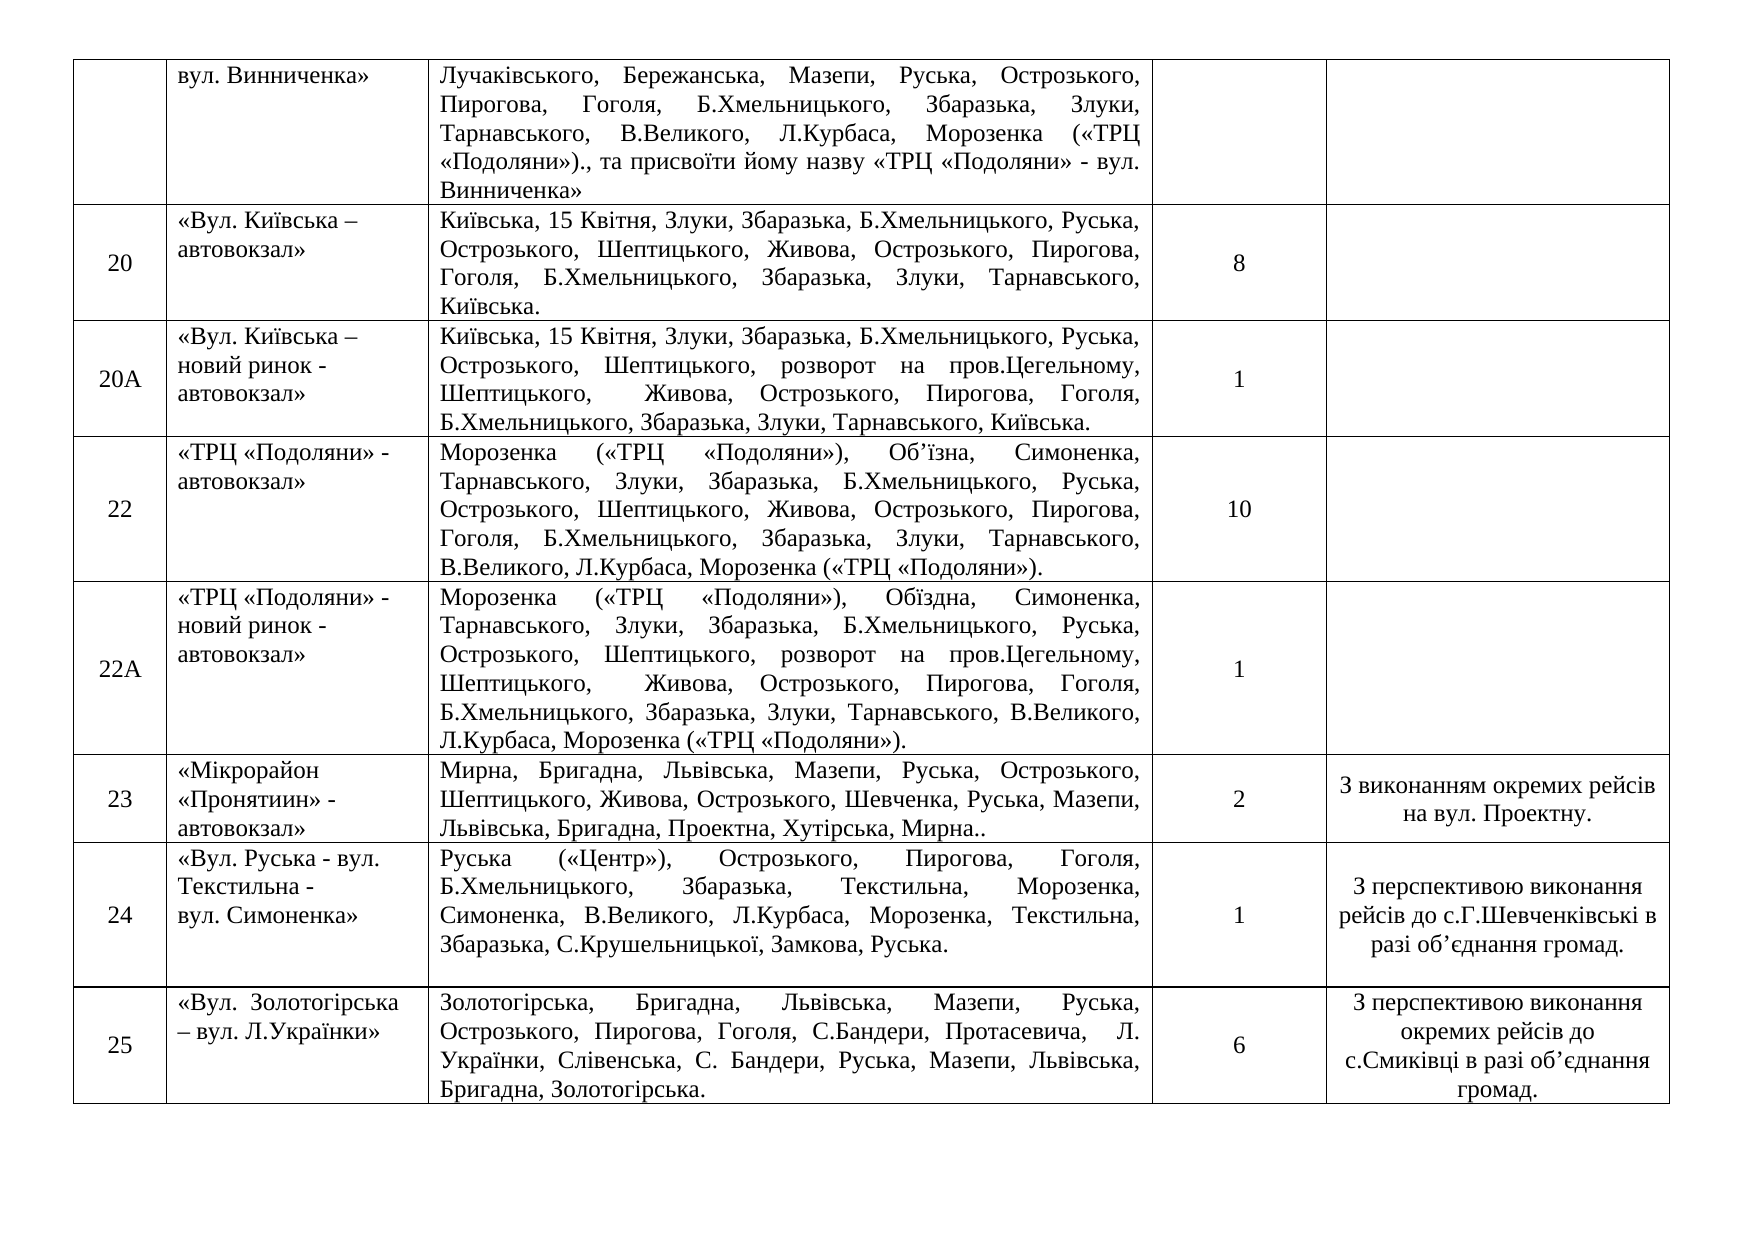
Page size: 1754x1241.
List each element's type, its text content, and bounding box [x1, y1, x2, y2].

table_cell [1327, 60, 1669, 204]
table_cell З перспективою виконання окремих рейсів до с.Смиківці в разі об’єднання громад. [1327, 988, 1669, 1102]
table_cell 12 [1153, 60, 1326, 204]
table_cell Золотогірська, Бригадна, Львівська, Мазепи, Руська, Острозького, Пирогова, Гоголя, С.Бандери, Протасевича, Л. Українки, Слівенська, С. Бандери, Руська, Мазепи, Львівська, Бригадна, Золотогірська. [429, 988, 1152, 1102]
table_cell Руська («Центр»), Острозького, Пирогова, Гоголя, Б.Хмельницького, Збаразька, Текстильна, Морозенка, Симоненка, В.Великого, Л.Курбаса, Морозенка, Текстильна, Збаразька, С.Крушельницької, Замкова, Руська. [429, 843, 1152, 986]
table_cell 1 [1153, 582, 1326, 754]
table_cell 1 [1153, 843, 1326, 986]
table_cell 20 [74, 205, 166, 320]
table_cell 10 [1153, 437, 1326, 581]
table_cell «Вул. Золотогірська – вул. Л.Українки» [167, 988, 428, 1102]
table_cell 8 [1153, 205, 1326, 320]
table_cell Київська, 15 Квітня, Злуки, Збаразька, Б.Хмельницького, Руська, Острозького, Шептицького, розворот на пров.Цегельному, Шептицького, Живова, Острозького, Пирогова, Гоголя, Б.Хмельницького, Збаразька, Злуки, Тарнавського, Київська. [429, 321, 1152, 436]
table_cell 1 [1153, 321, 1326, 436]
table_cell 19 [74, 60, 166, 204]
table_cell 6 [1153, 988, 1326, 1102]
table_cell 22 [74, 437, 166, 581]
table_cell [1327, 582, 1669, 754]
table_cell 25 [74, 988, 166, 1102]
table_cell 22А [74, 582, 166, 754]
table_cell «ТРЦ «Подоляни» - автовокзал» [167, 437, 428, 581]
table_cell 24 [74, 843, 166, 986]
table_cell 2 [1153, 755, 1326, 842]
table_cell [1327, 321, 1669, 436]
table_cell «ТРЦ «Подоляни» - новий ринок - автовокзал» [167, 582, 428, 754]
table_cell [1327, 437, 1669, 581]
table_cell «Вул. Київська – новий ринок - автовокзал» [167, 321, 428, 436]
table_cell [429, 60, 1152, 204]
table_cell З перспективою виконання рейсів до с.Г.Шевченківські в разі об’єднання громад. [1327, 843, 1669, 986]
table_cell Морозенка («ТРЦ «Подоляни»), Обїздна, Симоненка, Тарнавського, Злуки, Збаразька, Б.Хмельницького, Руська, Острозького, Шептицького, розворот на пров.Цегельному, Шептицького, Живова, Острозького, Пирогова, Гоголя, Б.Хмельницького, Збаразька, Злуки, Тарнавського, В.Великого, Л.Курбаса, Морозенка («ТРЦ «Подоляни»). [429, 582, 1152, 754]
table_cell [167, 60, 428, 204]
table_cell Морозенка («ТРЦ «Подоляни»), Об’їзна, Симоненка, Тарнавського, Злуки, Збаразька, Б.Хмельницького, Руська, Острозького, Шептицького, Живова, Острозького, Пирогова, Гоголя, Б.Хмельницького, Збаразька, Злуки, Тарнавського, В.Великого, Л.Курбаса, Морозенка («ТРЦ «Подоляни»). [429, 437, 1152, 581]
table_cell «Вул. Руська - вул. Текстильна - вул. Симоненка» [167, 843, 428, 986]
table_cell З виконанням окремих рейсів на вул. Проектну. [1327, 755, 1669, 842]
table_cell Київська, 15 Квітня, Злуки, Збаразька, Б.Хмельницького, Руська, Острозького, Шептицького, Живова, Острозького, Пирогова, Гоголя, Б.Хмельницького, Збаразька, Злуки, Тарнавського, Київська. [429, 205, 1152, 320]
table_cell 20А [74, 321, 166, 436]
table_cell «Мікрорайон «Пронятиин» -автовокзал» [167, 755, 428, 842]
table_cell Мирна, Бригадна, Львівська, Мазепи, Руська, Острозького, Шептицького, Живова, Острозького, Шевченка, Руська, Мазепи, Львівська, Бригадна, Проектна, Хутірська, Мирна.. [429, 755, 1152, 842]
table_cell [1327, 205, 1669, 320]
table_cell 23 [74, 755, 166, 842]
table_cell «Вул. Київська – автовокзал» [167, 205, 428, 320]
